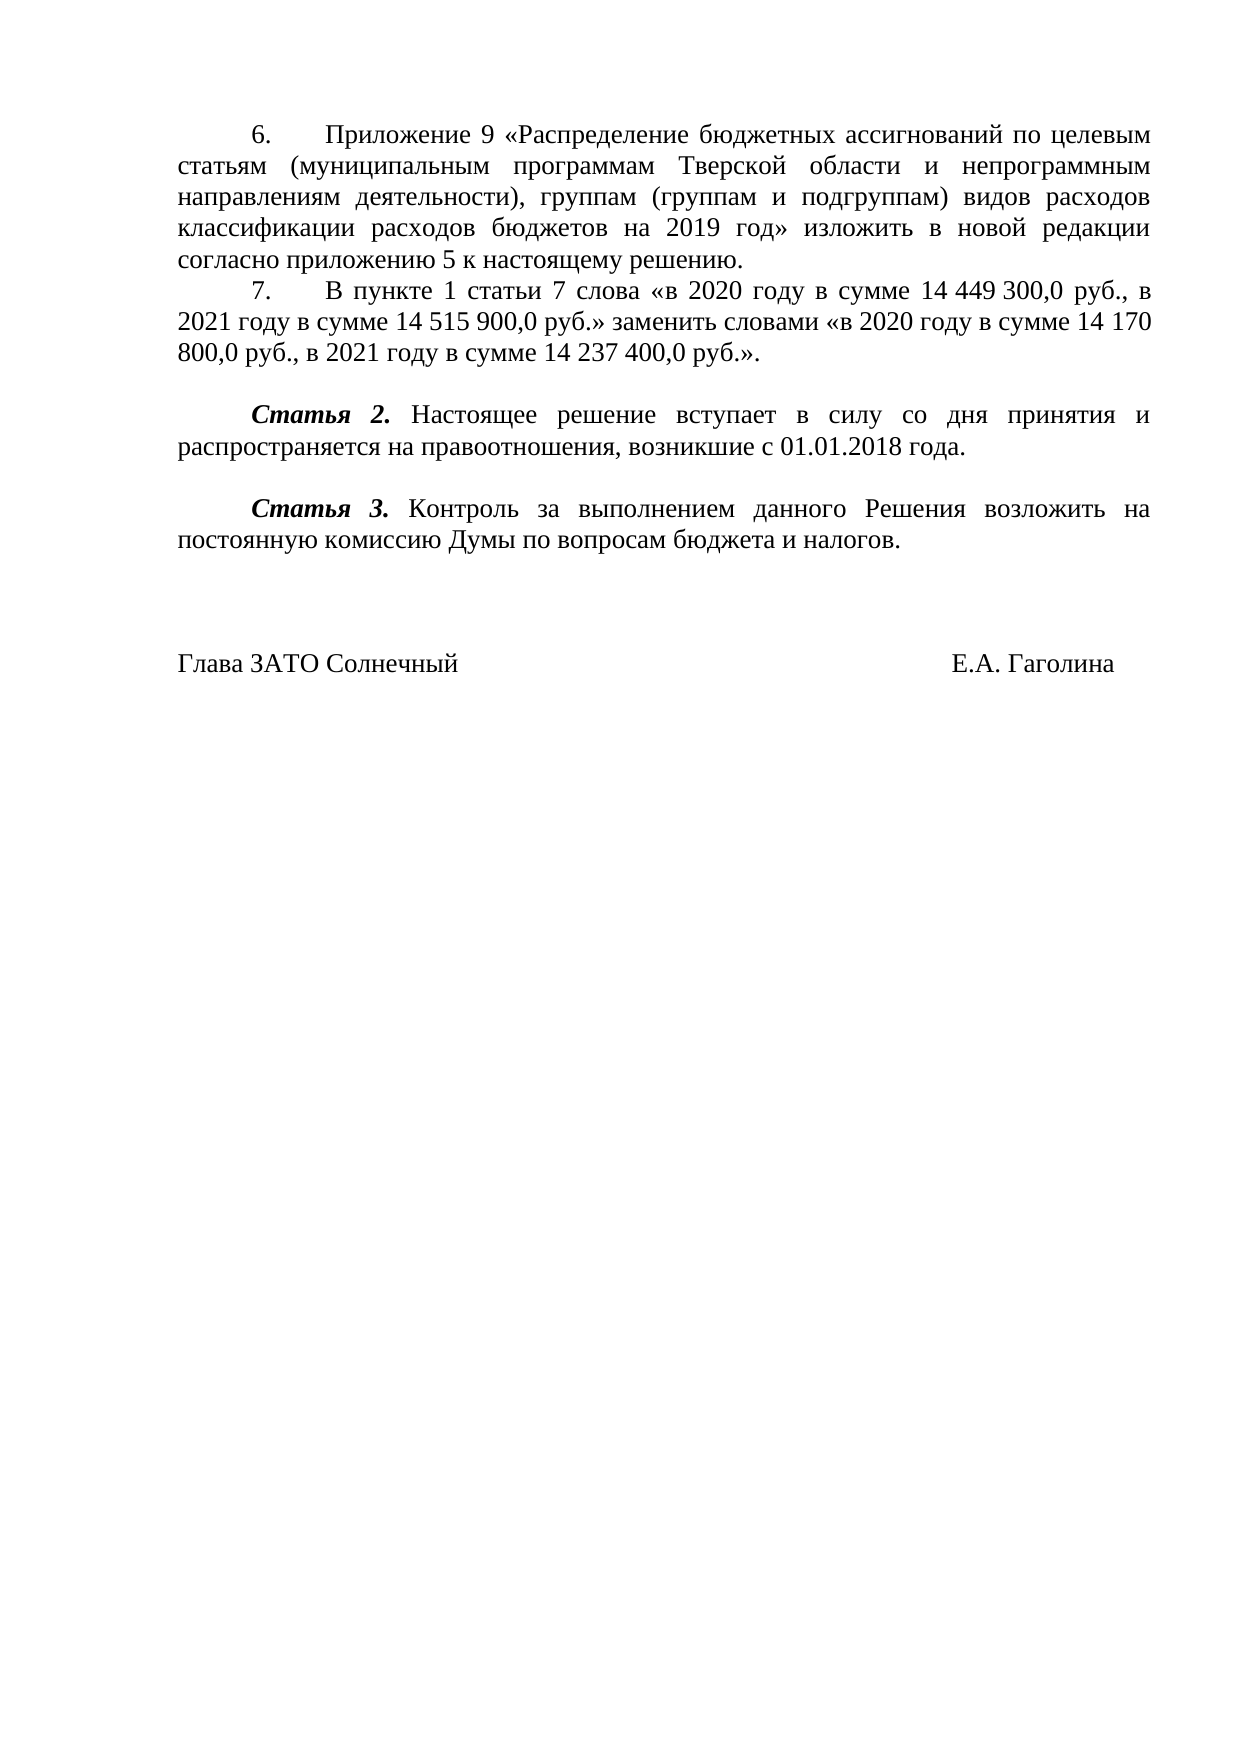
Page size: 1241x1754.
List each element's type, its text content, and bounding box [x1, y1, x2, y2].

list Приложение 9 «Распределение бюджетных ассигнований по целевым статьям (муниципальным программам Тверской области и непрограммным направлениям деятельности), группам (группам и подгруппам) видов расходов классификации расходов бюджетов на 2019 год» изложить в новой редакции согласно приложению 5 к настоящему решению. [177, 118, 1152, 274]
text Статья 2. Настоящее решение вступает в силу со дня принятия и распространяется на правоотношения, возникшие с 01.01.2018 года. [177, 398, 1152, 461]
text Статья 3. Контроль за выполнением данного Решения возложить на постоянную комиссию Думы по вопросам бюджета и налогов. [177, 492, 1152, 554]
list В пункте 1 статьи 7 слова «в 2020 году в сумме 14 449 300,0 руб., в 2021 году в сумме 14 515 900,0 руб.» заменить словами «в 2020 году в сумме 14 170 800,0 руб., в 2021 году в сумме 14 237 400,0 руб.». [177, 274, 1152, 367]
list Глава ЗАТО Солнечный Е.А. Гаголина [177, 648, 1152, 679]
